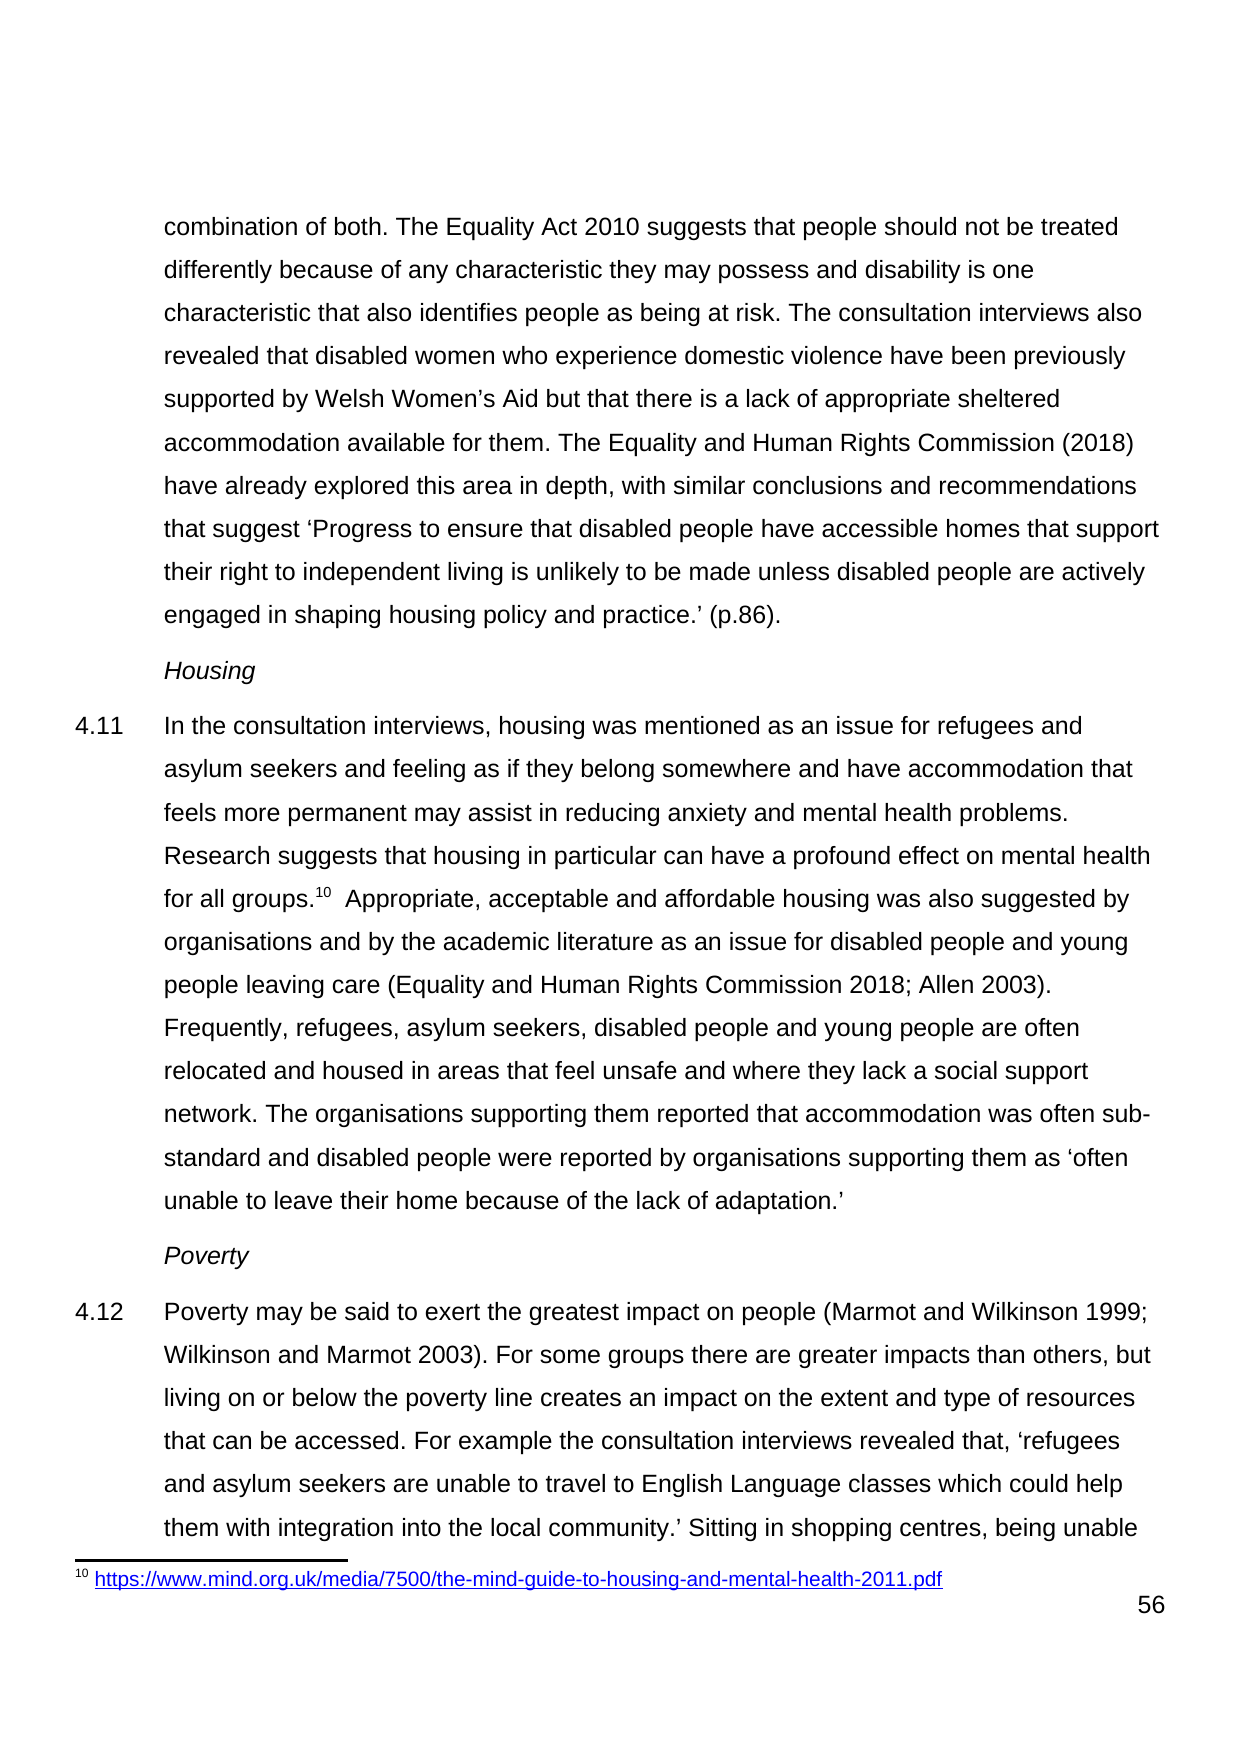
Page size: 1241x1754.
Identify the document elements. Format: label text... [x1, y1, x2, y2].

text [75, 212, 1165, 629]
list Poverty [164, 1241, 1165, 1270]
list Housing [164, 656, 1165, 684]
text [75, 1297, 1165, 1541]
text In the consultation interviews, housing was mentioned as an issue for refugees and asylum seekers and feeling as if they belong somewhere and have accommodation that feels more permanent may assist in reducing anxiety and mental health problems. Research suggests that housing in particular can have a profound effect on mental health for all groups. Appropriate, acceptable and affordable housing was also suggested by organisations and by the academic literature as an issue for disabled people and young people leaving care (Equality and Human Rights Commission 2018; Allen 2003). Frequently, refugees, asylum seekers, disabled people and young people are often relocated and housed in areas that feel unsafe and where they lack a social support network. The organisations supporting them reported that accommodation was often sub-standard and disabled people were reported by organisations supporting them as ‘often unable to leave their home because of the lack of adaptation.’ [75, 711, 1165, 1214]
